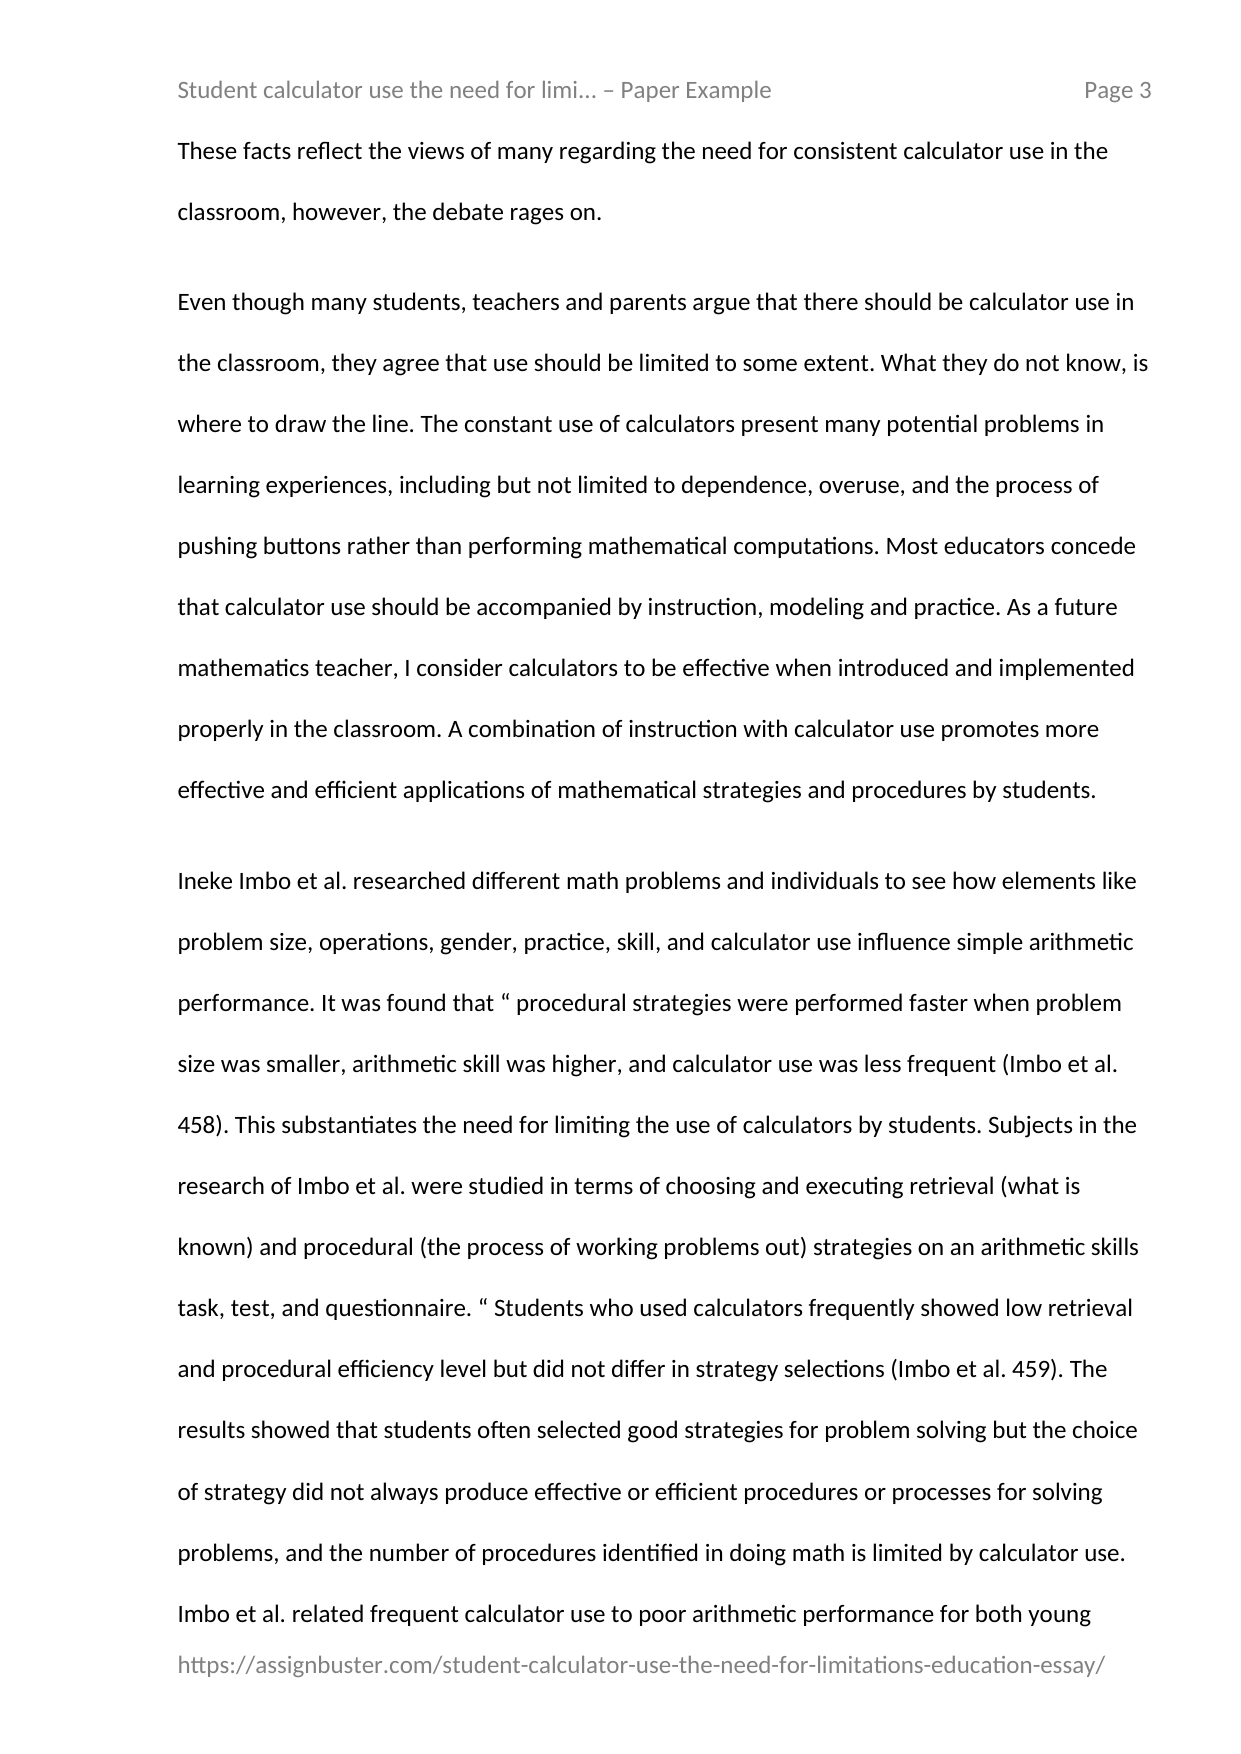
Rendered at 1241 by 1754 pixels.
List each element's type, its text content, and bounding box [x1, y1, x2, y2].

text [177, 135, 1152, 226]
text Even though many students, teachers and parents argue that there should be calculator use in the classroom, they agree that use should be limited to some extent. What they do not know, is where to draw the line. The constant use of calculators present many potential problems in learning experiences, including but not limited to dependence, overuse, and the process of pushing buttons rather than performing mathematical computations. Most educators concede that calculator use should be accompanied by instruction, modeling and practice. As a future mathematics teacher, I consider calculators to be effective when introduced and implemented properly in the classroom. A combination of instruction with calculator use promotes more effective and efficient applications of mathematical strategies and procedures by students. [177, 286, 1152, 805]
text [177, 865, 1152, 1628]
